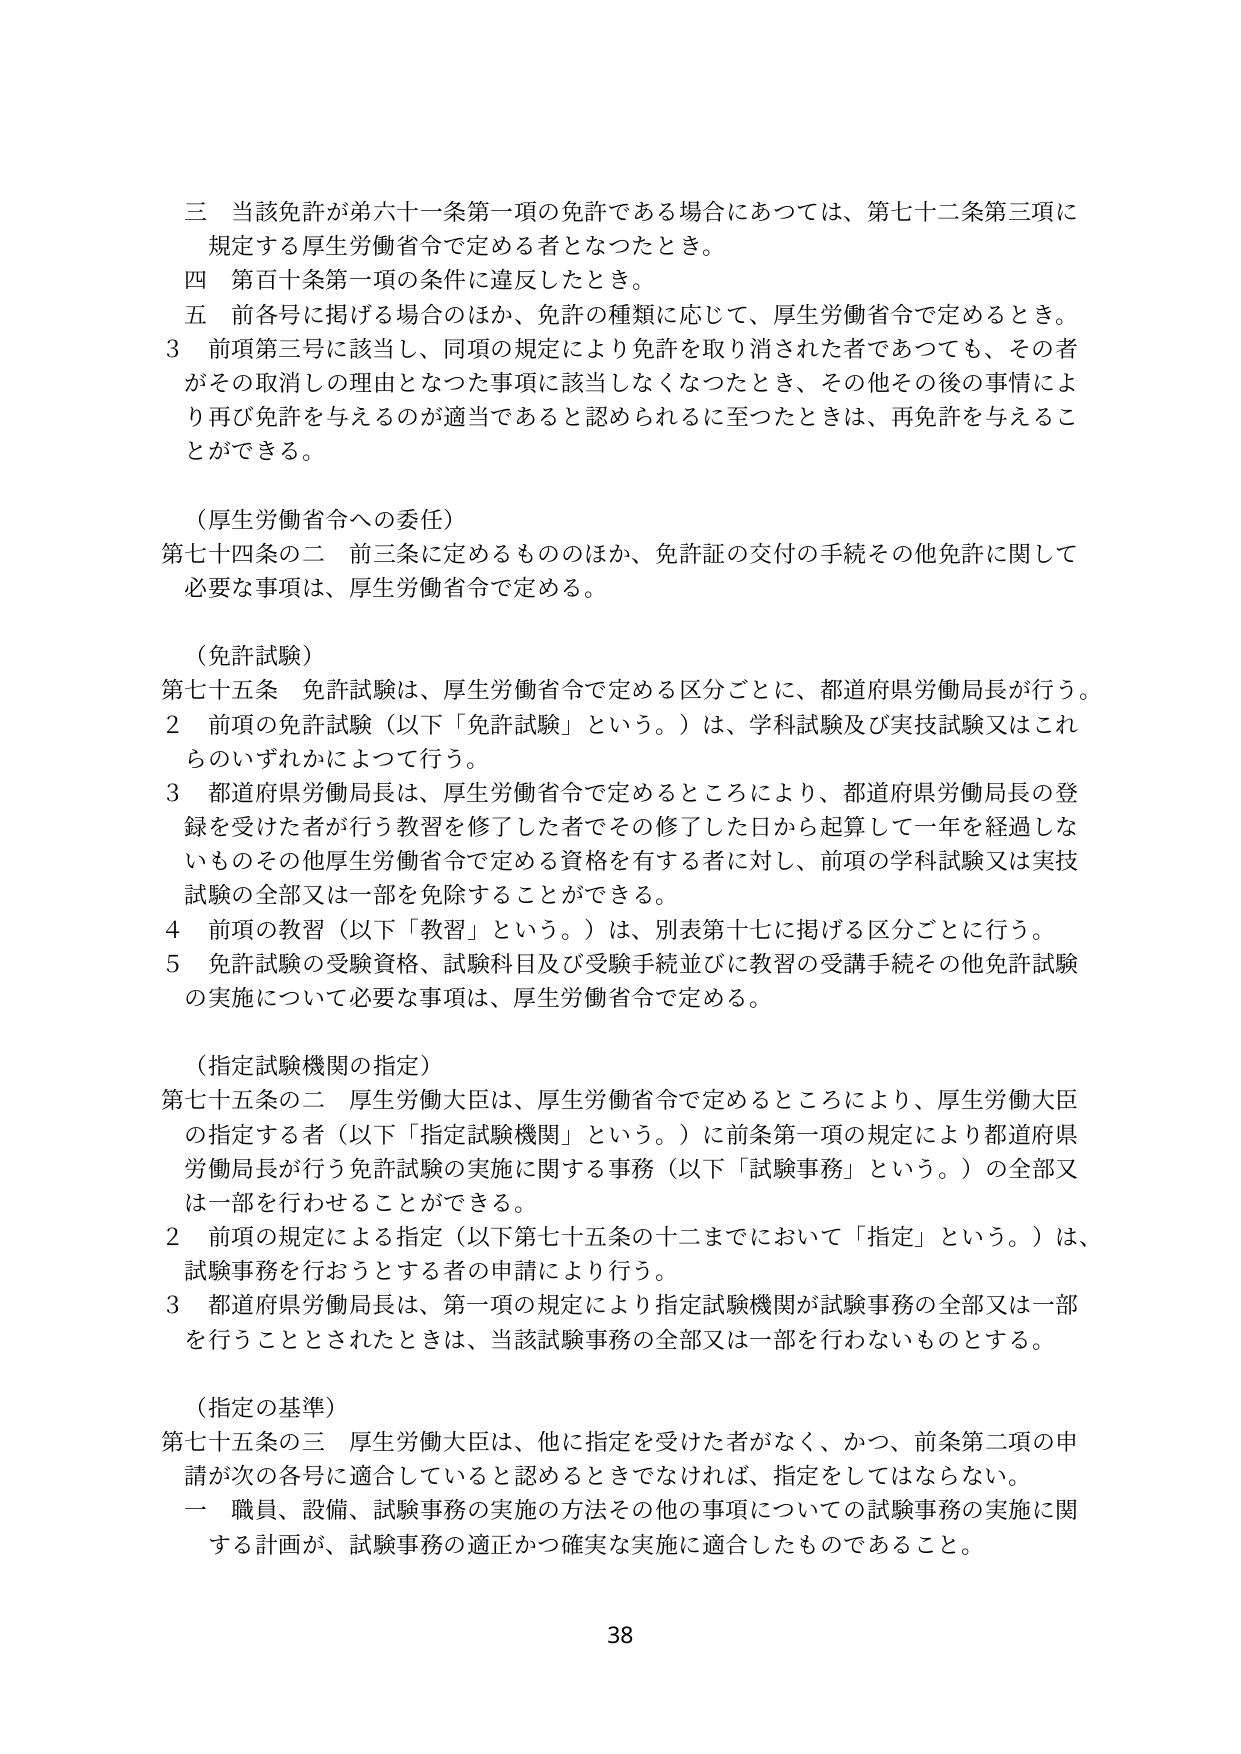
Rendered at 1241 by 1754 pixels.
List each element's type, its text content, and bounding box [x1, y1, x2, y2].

text 五 前各号に掲げる場合のほか、免許の種類に応じて、厚生労働省令で定めるとき。 [184, 296, 1079, 330]
text 一 職員、設備、試験事務の実施の方法その他の事項についての試験事務の実施に関する計画が、試験事務の適正かつ確実な実施に適合したものであること。 [184, 1492, 1079, 1560]
text 第七十四条の二 前三条に定めるもののほか、免許証の交付の手続その他免許に関して必要な事項は、厚生労働省令で定める。 [161, 535, 1079, 604]
text ３ 前項第三号に該当し、同項の規定により免許を取り消された者であつても、その者がその取消しの理由となつた事項に該当しなくなつたとき、その他その後の事情により再び免許を与えるのが適当であると認められるに至つたときは、再免許を与えることができる。 [161, 330, 1079, 467]
text 第七十五条の三 厚生労働大臣は、他に指定を受けた者がなく、かつ、前条第二項の申請が次の各号に適合していると認めるときでなければ、指定をしてはならない。 [161, 1424, 1079, 1492]
text ３ 都道府県労働局長は、厚生労働省令で定めるところにより、都道府県労働局長の登録を受けた者が行う教習を修了した者でその修了した日から起算して一年を経過しないものその他厚生労働省令で定める資格を有する者に対し、前項の学科試験又は実技試験の全部又は一部を免除することができる。 [161, 774, 1079, 911]
text 第七十五条 免許試験は、厚生労働省令で定める区分ごとに、都道府県労働局長が行う。 [161, 672, 1079, 706]
text （厚生労働省令への委任） [184, 501, 1079, 535]
text 三 当該免許が弟六十一条第一項の免許である場合にあつては、第七十二条第三項に規定する厚生労働省令で定める者となつたとき。 [184, 194, 1079, 262]
text （指定試験機関の指定） [184, 1048, 1079, 1082]
text ５ 免許試験の受験資格、試験科目及び受験手続並びに教習の受講手続その他免許試験の実施について必要な事項は、厚生労働省令で定める。 [161, 945, 1079, 1014]
text （指定の基準） [184, 1389, 1079, 1424]
text ４ 前項の教習（以下「教習」という。）は、別表第十七に掲げる区分ごとに行う。 [161, 911, 1079, 945]
text ３ 都道府県労働局長は、第一項の規定により指定試験機関が試験事務の全部又は一部を行うこととされたときは、当該試験事務の全部又は一部を行わないものとする。 [161, 1287, 1079, 1355]
text ２ 前項の免許試験（以下「免許試験」という。）は、学科試験及び実技試験又はこれらのいずれかによつて行う。 [161, 706, 1079, 774]
text ２ 前項の規定による指定（以下第七十五条の十二までにおいて「指定」という。）は、試験事務を行おうとする者の申請により行う。 [161, 1219, 1079, 1287]
text 四 第百十条第一項の条件に違反したとき。 [184, 262, 1079, 296]
text 第七十五条の二 厚生労働大臣は、厚生労働省令で定めるところにより、厚生労働大臣の指定する者（以下「指定試験機関」という。）に前条第一項の規定により都道府県労働局長が行う免許試験の実施に関する事務（以下「試験事務」という。）の全部又は一部を行わせることができる。 [161, 1082, 1079, 1219]
text （免許試験） [184, 638, 1079, 672]
